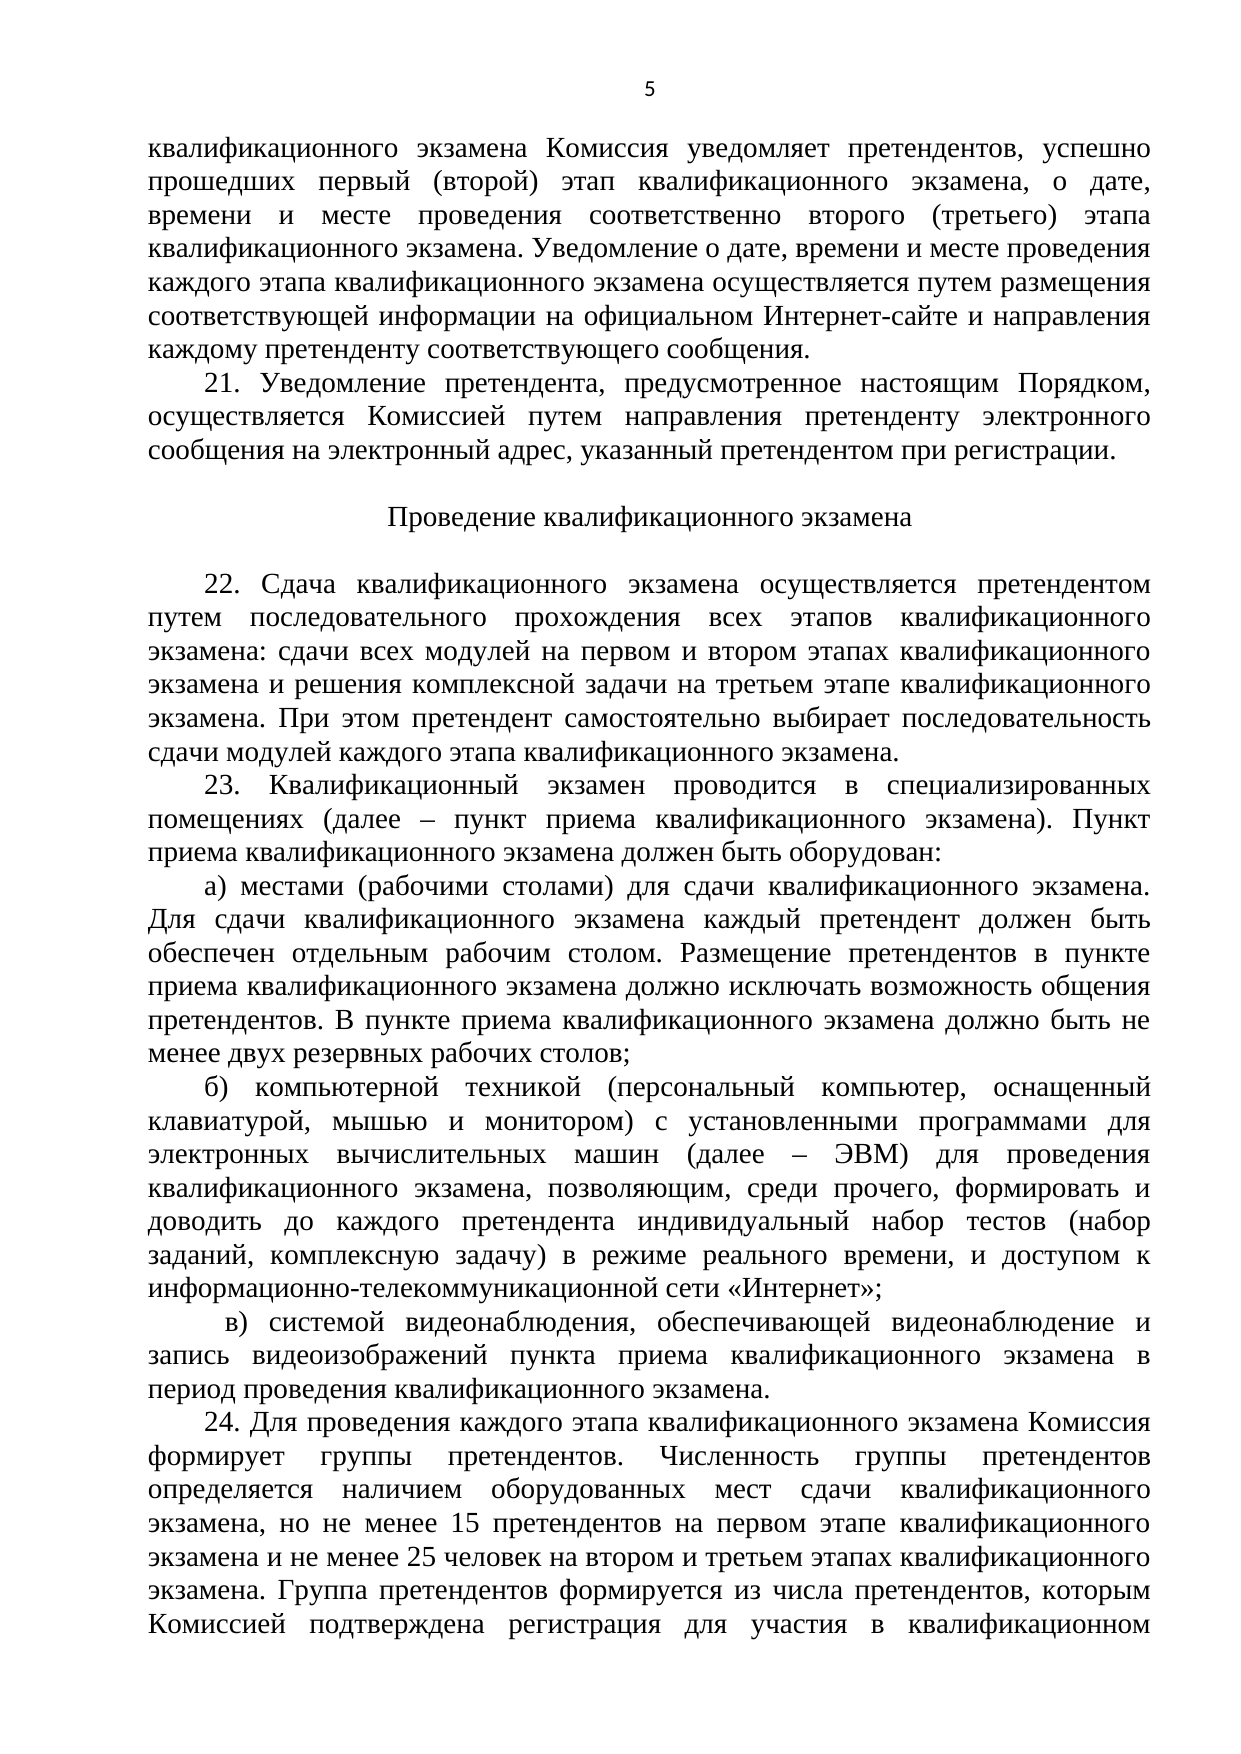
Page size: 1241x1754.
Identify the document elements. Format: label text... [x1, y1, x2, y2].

text Проведение квалификационного экзамена [148, 499, 1152, 532]
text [148, 1404, 1152, 1639]
text 22. Сдача квалификационного экзамена осуществляется претендентом путем последовательного прохождения всех этапов квалификационного экзамена: сдачи всех модулей на первом и втором этапах квалификационного экзамена и решения комплексной задачи на третьем этапе квалификационного экзамена. При этом претендент самостоятельно выбирает последовательность сдачи модулей каждого этапа квалификационного экзамена. [148, 566, 1152, 767]
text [148, 130, 1152, 365]
text а) местами (рабочими столами) для сдачи квалификационного экзамена. Для сдачи квалификационного экзамена каждый претендент должен быть обеспечен отдельным рабочим столом. Размещение претендентов в пункте приема квалификационного экзамена должно исключать возможность общения претендентов. В пункте приема квалификационного экзамена должно быть не менее двух резервных рабочих столов; [148, 868, 1152, 1069]
text 21. Уведомление претендента, предусмотренное настоящим Порядком, осуществляется Комиссией путем направления претенденту электронного сообщения на электронный адрес, указанный претендентом при регистрации. [148, 365, 1152, 465]
text б) компьютерной техникой (персональный компьютер, оснащенный клавиатурой, мышью и монитором) с установленными программами для электронных вычислительных машин (далее – ЭВМ) для проведения квалификационного экзамена, позволяющим, среди прочего, формировать и доводить до каждого претендента индивидуальный набор тестов (набор заданий, комплексную задачу) в режиме реального времени, и доступом к информационно-телекоммуникационной сети «Интернет»; [148, 1069, 1152, 1304]
text 23. Квалификационный экзамен проводится в специализированных помещениях (далее – пункт приема квалификационного экзамена). Пункт приема квалификационного экзамена должен быть оборудован: [148, 767, 1152, 868]
text в) системой видеонаблюдения, обеспечивающей видеонаблюдение и запись видеоизображений пункта приема квалификационного экзамена в период проведения квалификационного экзамена. [148, 1304, 1152, 1404]
